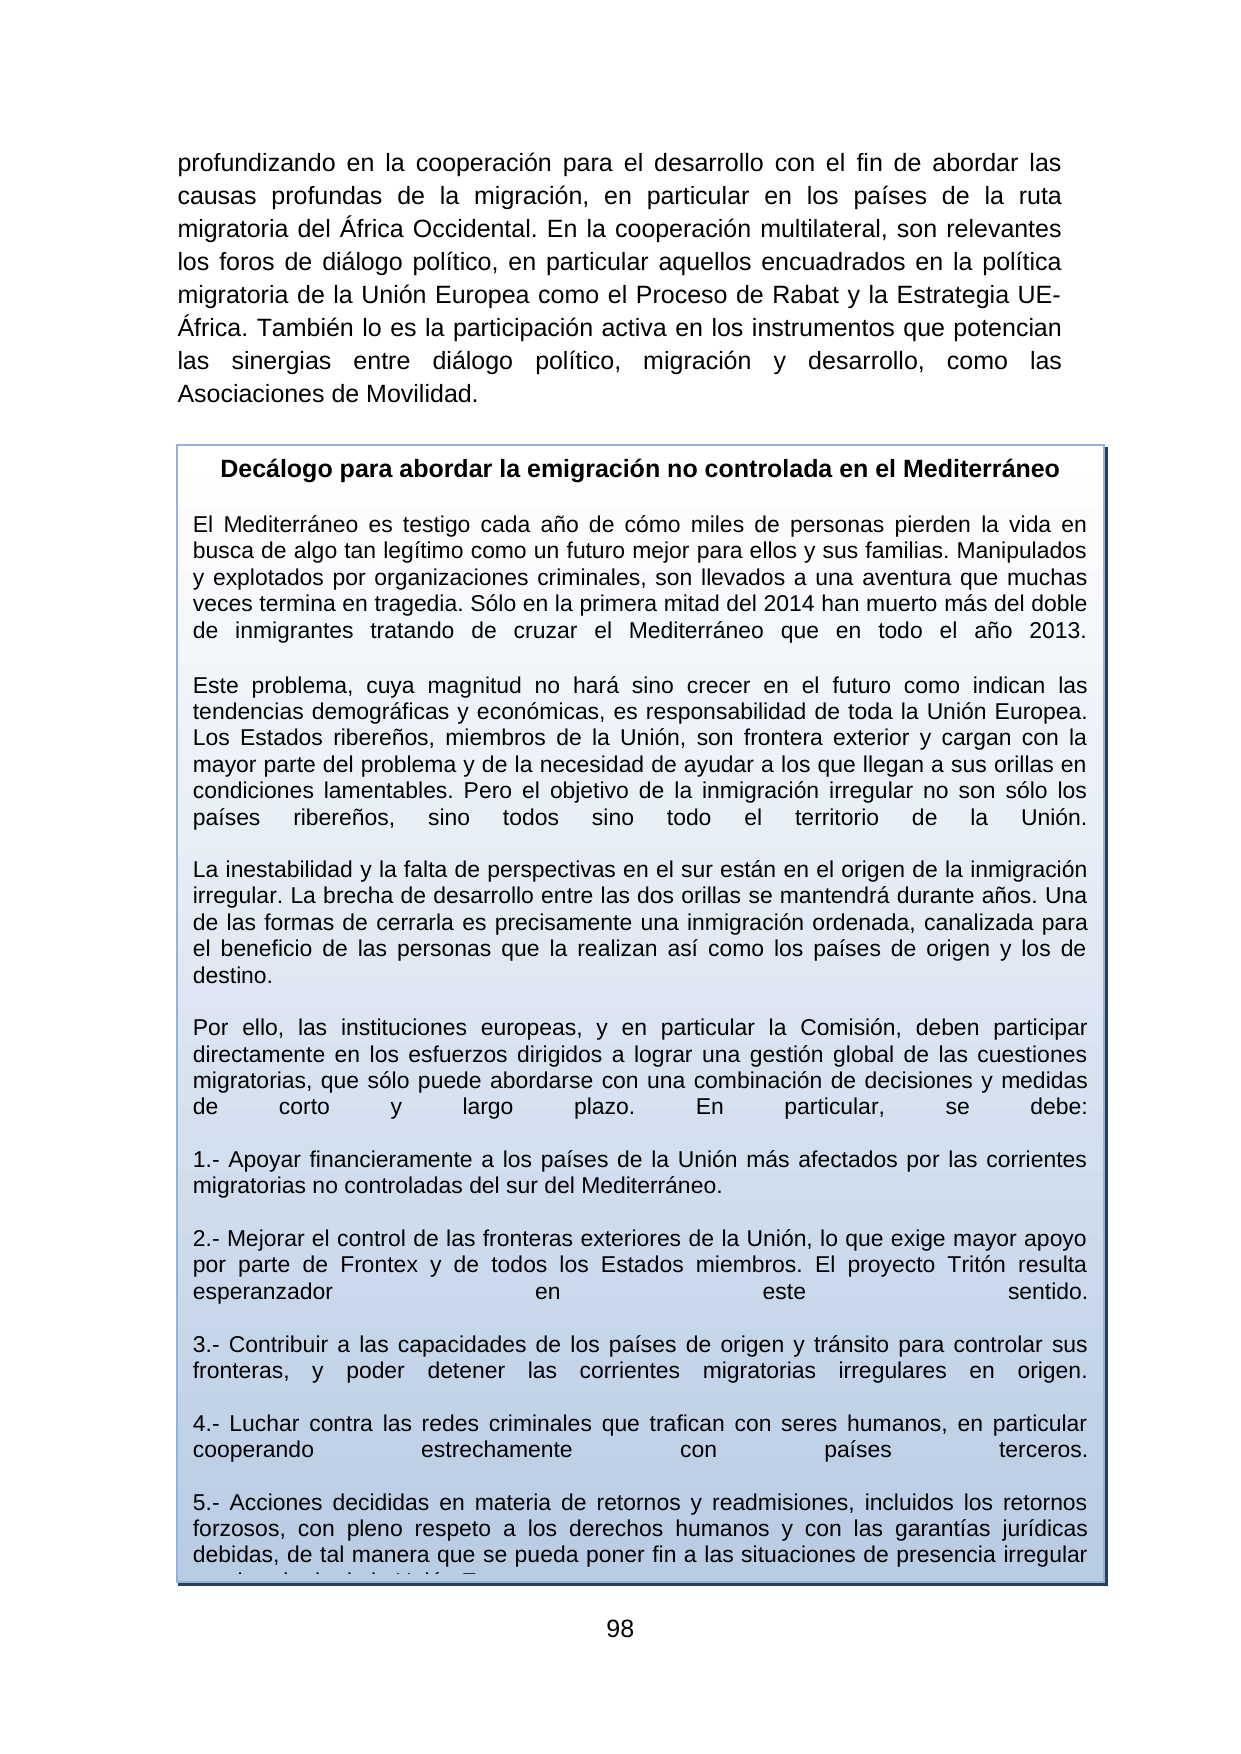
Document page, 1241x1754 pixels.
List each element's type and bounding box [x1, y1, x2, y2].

text [177, 148, 1063, 407]
